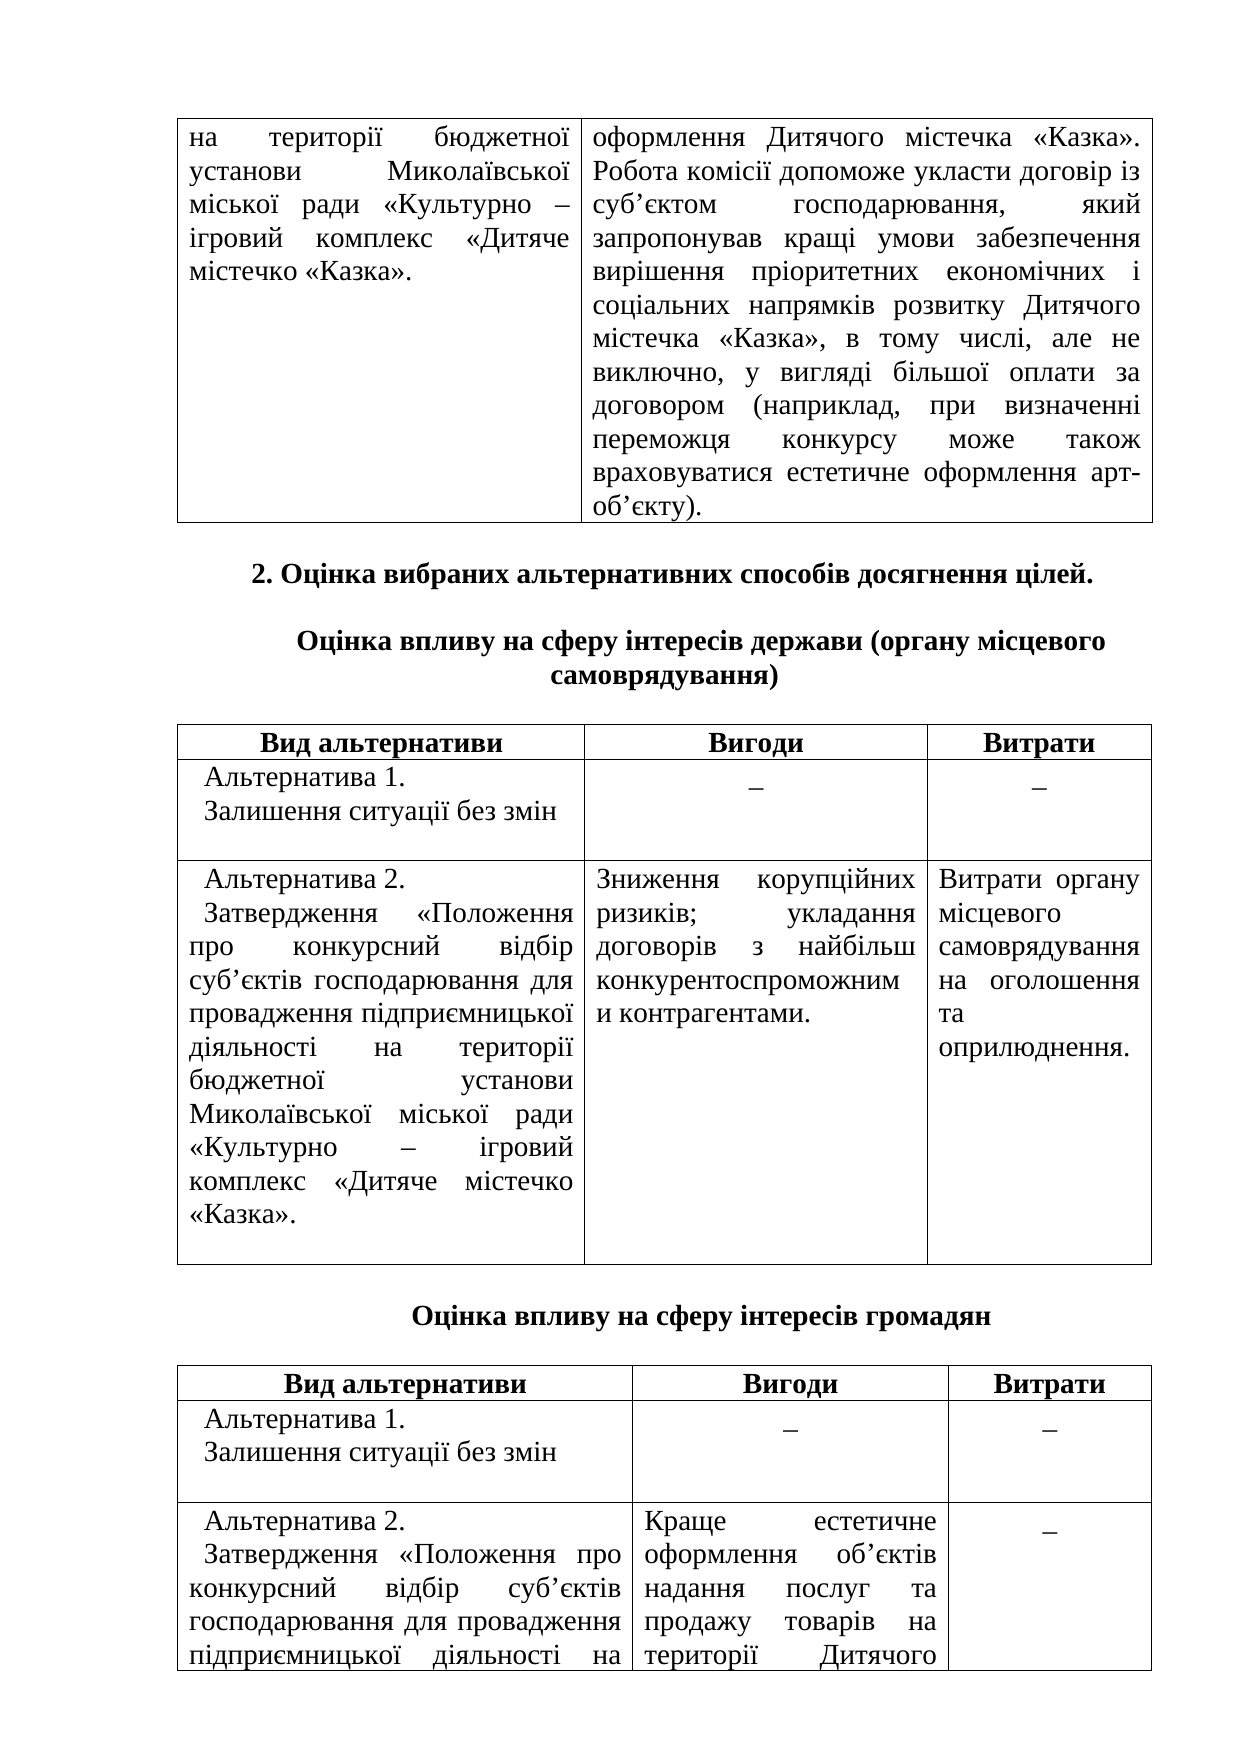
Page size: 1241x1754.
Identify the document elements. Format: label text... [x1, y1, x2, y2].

table_header Вид альтернативи [178, 725, 584, 758]
table_cell _ [949, 1503, 1151, 1670]
text 2. Оцінка вибраних альтернативних способів досягнення цілей. [177, 556, 1152, 590]
table_cell _ [633, 1401, 948, 1502]
table_header Витрати [949, 1366, 1151, 1400]
table_header Витрати [928, 725, 1151, 758]
text Оцінка впливу на сферу інтересів громадян [177, 1298, 1152, 1332]
table_header Вид альтернативи [178, 1366, 632, 1400]
table_header Вигоди [633, 1366, 948, 1400]
table_cell Зниження корупційних ризиків; укладання договорів з найбільш конкурентоспроможними контрагентами. [585, 861, 927, 1264]
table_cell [178, 119, 581, 522]
table_cell Витрати органу місцевого самоврядування на оголошення та оприлюднення. [928, 861, 1151, 1264]
table_cell _ [928, 760, 1151, 860]
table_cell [633, 1503, 948, 1670]
table_cell _ [949, 1401, 1151, 1502]
table_cell _ [585, 760, 927, 860]
text Оцінка впливу на сферу інтересів держави (органу місцевого самоврядування) [177, 623, 1152, 690]
table_header Вигоди [585, 725, 927, 758]
table_cell Альтернатива 1. Залишення ситуації без змін [178, 1401, 632, 1502]
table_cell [582, 119, 1152, 522]
table_cell Альтернатива 1. Залишення ситуації без змін [178, 760, 584, 860]
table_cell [178, 1503, 632, 1670]
